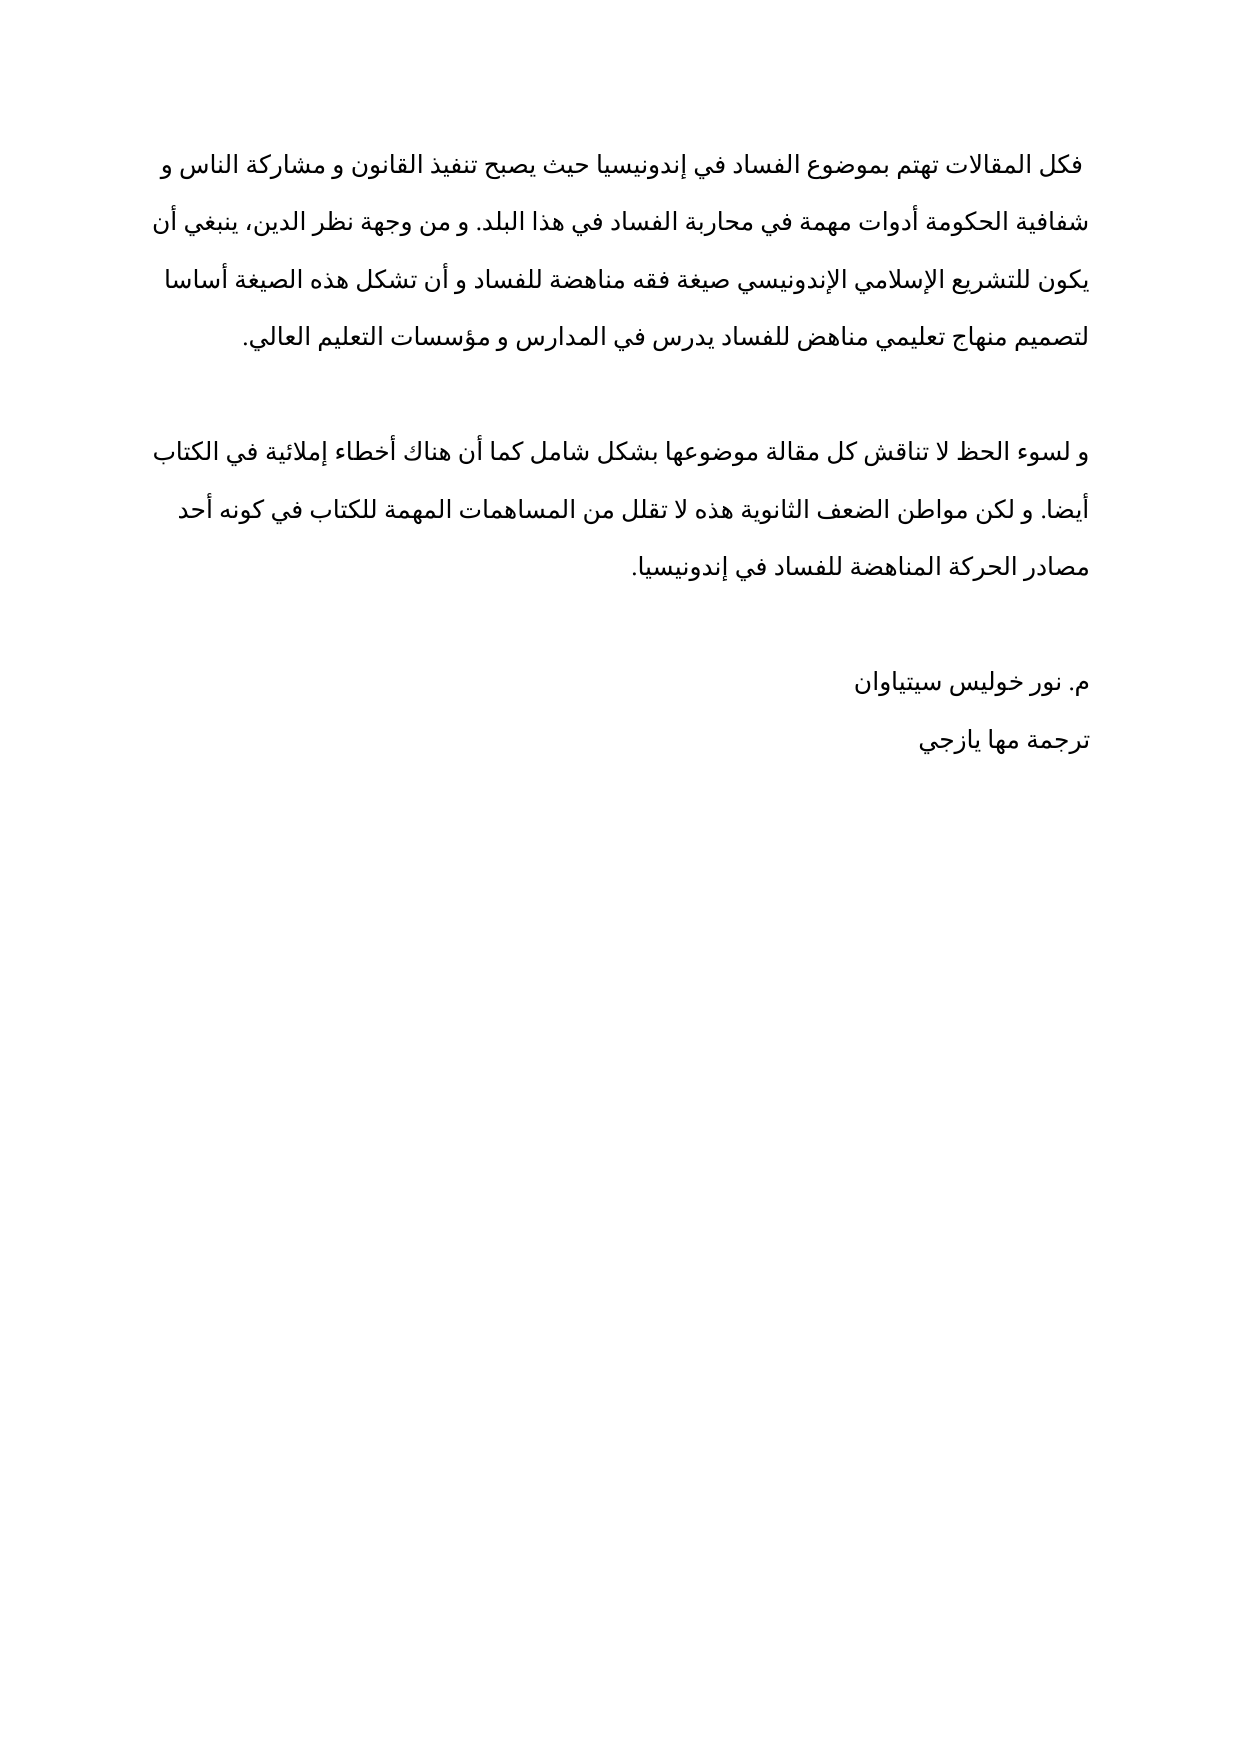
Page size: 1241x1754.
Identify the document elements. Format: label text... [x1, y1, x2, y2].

text فكل المقالات تهتم بموضوع الفساد في إندونيسيا حيث يصبح تنفيذ القانون و مشاركة الناس و شفافية الحكومة أدوات مهمة في محاربة الفساد في هذا البلد. و من وجهة نظر الدين، ينبغي أن يكون للتشريع الإسلامي الإندونيسي صيغة فقه مناهضة للفساد و أن تشكل هذه الصيغة أساسا لتصميم منهاج تعليمي مناهض للفساد يدرس في المدارس و مؤسسات التعليم العالي. [150, 150, 1090, 351]
text و لسوء الحظ لا تناقش كل مقالة موضوعها بشكل شامل كما أن هناك أخطاء إملائية في الكتاب أيضا. و لكن مواطن الضعف الثانوية هذه لا تقلل من المساهمات المهمة للكتاب في كونه أحد مصادر الحركة المناهضة للفساد في إندونيسيا. [150, 437, 1090, 581]
text م. نور خوليس سيتياوان [150, 667, 1090, 696]
text ترجمة مها يازجي [150, 725, 1090, 754]
